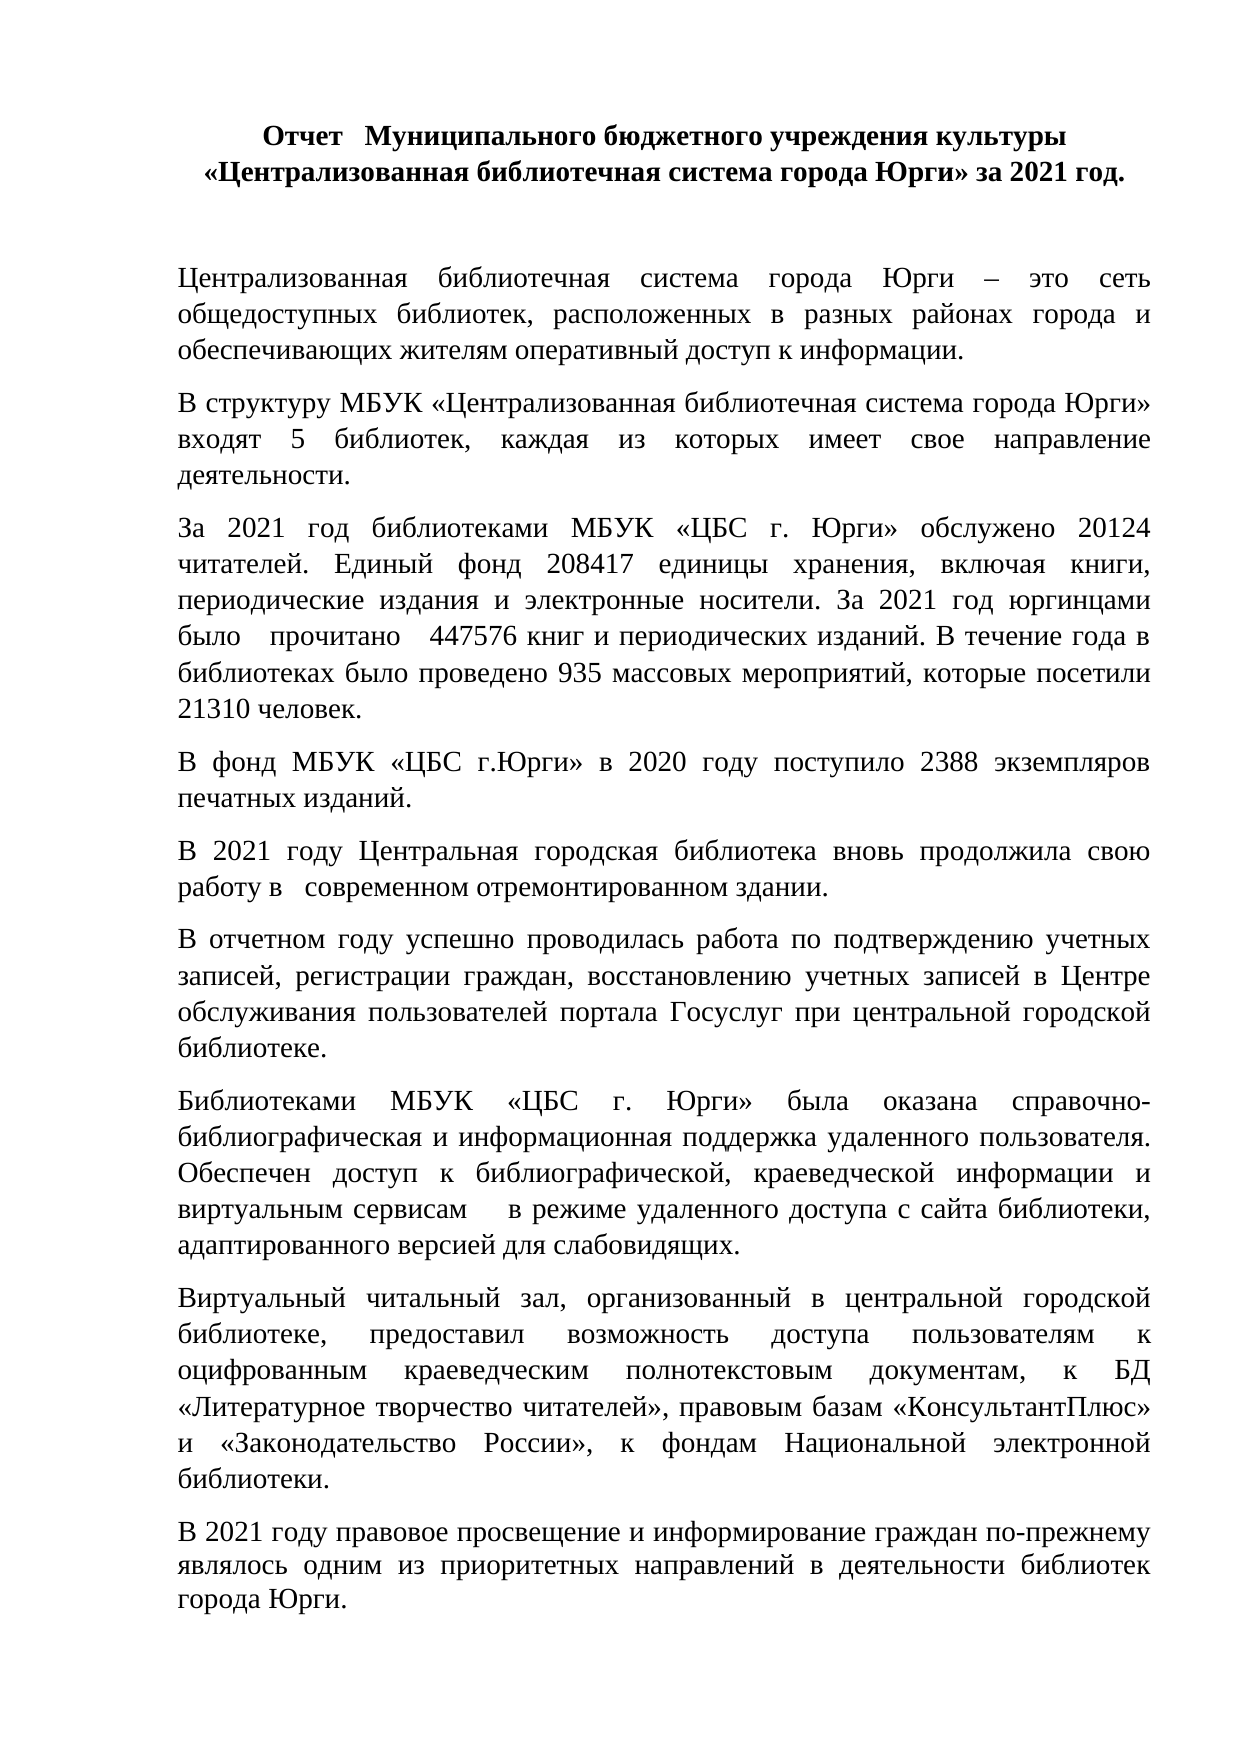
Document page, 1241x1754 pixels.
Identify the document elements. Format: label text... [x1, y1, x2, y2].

text Виртуальный читальный зал, организованный в центральной городской библиотеке, предоставил возможность доступа пользователям к оцифрованным краеведческим полнотекстовым документам, к БД «Литературное творчество читателей», правовым базам «КонсультантПлюс» и «Законодательство России», к фондам Национальной электронной библиотеки. [177, 1280, 1152, 1494]
text В структуру МБУК «Централизованная библиотечная система города Юрги» входят 5 библиотек, каждая из которых имеет свое направление деятельности. [177, 385, 1152, 491]
text В фонд МБУК «ЦБС г.Юрги» в 2020 году поступило 2388 экземпляров печатных изданий. [177, 744, 1152, 813]
text За 2021 год библиотеками МБУК «ЦБС г. Юрги» обслужено 20124 читателей. Единый фонд 208417 единицы хранения, включая книги, периодические издания и электронные носители. За 2021 год юргинцами было прочитано 447576 книг и периодических изданий. В течение года в библиотеках было проведено 935 массовых мероприятий, которые посетили 21310 человек. [177, 510, 1152, 724]
text В 2021 году правовое просвещение и информирование граждан по-прежнему являлось одним из приоритетных направлений в деятельности библиотек города Юрги. [177, 1514, 1152, 1614]
text В отчетном году успешно проводилась работа по подтверждению учетных записей, регистрации граждан, восстановлению учетных записей в Центре обслуживания пользователей портала Госуслуг при центральной городской библиотеке. [177, 922, 1152, 1063]
text Централизованная библиотечная система города Юрги – это сеть общедоступных библиотек, расположенных в разных районах города и обеспечивающих жителям оперативный доступ к информации. [177, 260, 1152, 366]
text Библиотеками МБУК «ЦБС г. Юрги» была оказана справочно-библиографическая и информационная поддержка удаленного пользователя. Обеспечен доступ к библиографической, краеведческой информации и виртуальным сервисам в режиме удаленного доступа с сайта библиотеки, адаптированного версией для слабовидящих. [177, 1083, 1152, 1261]
text Отчет Муниципального бюджетного учреждения культуры «Централизованная библиотечная система города Юрги» за 2021 год. [177, 118, 1152, 188]
text В 2021 году Центральная городская библиотека вновь продолжила свою работу в современном отремонтированном здании. [177, 833, 1152, 902]
